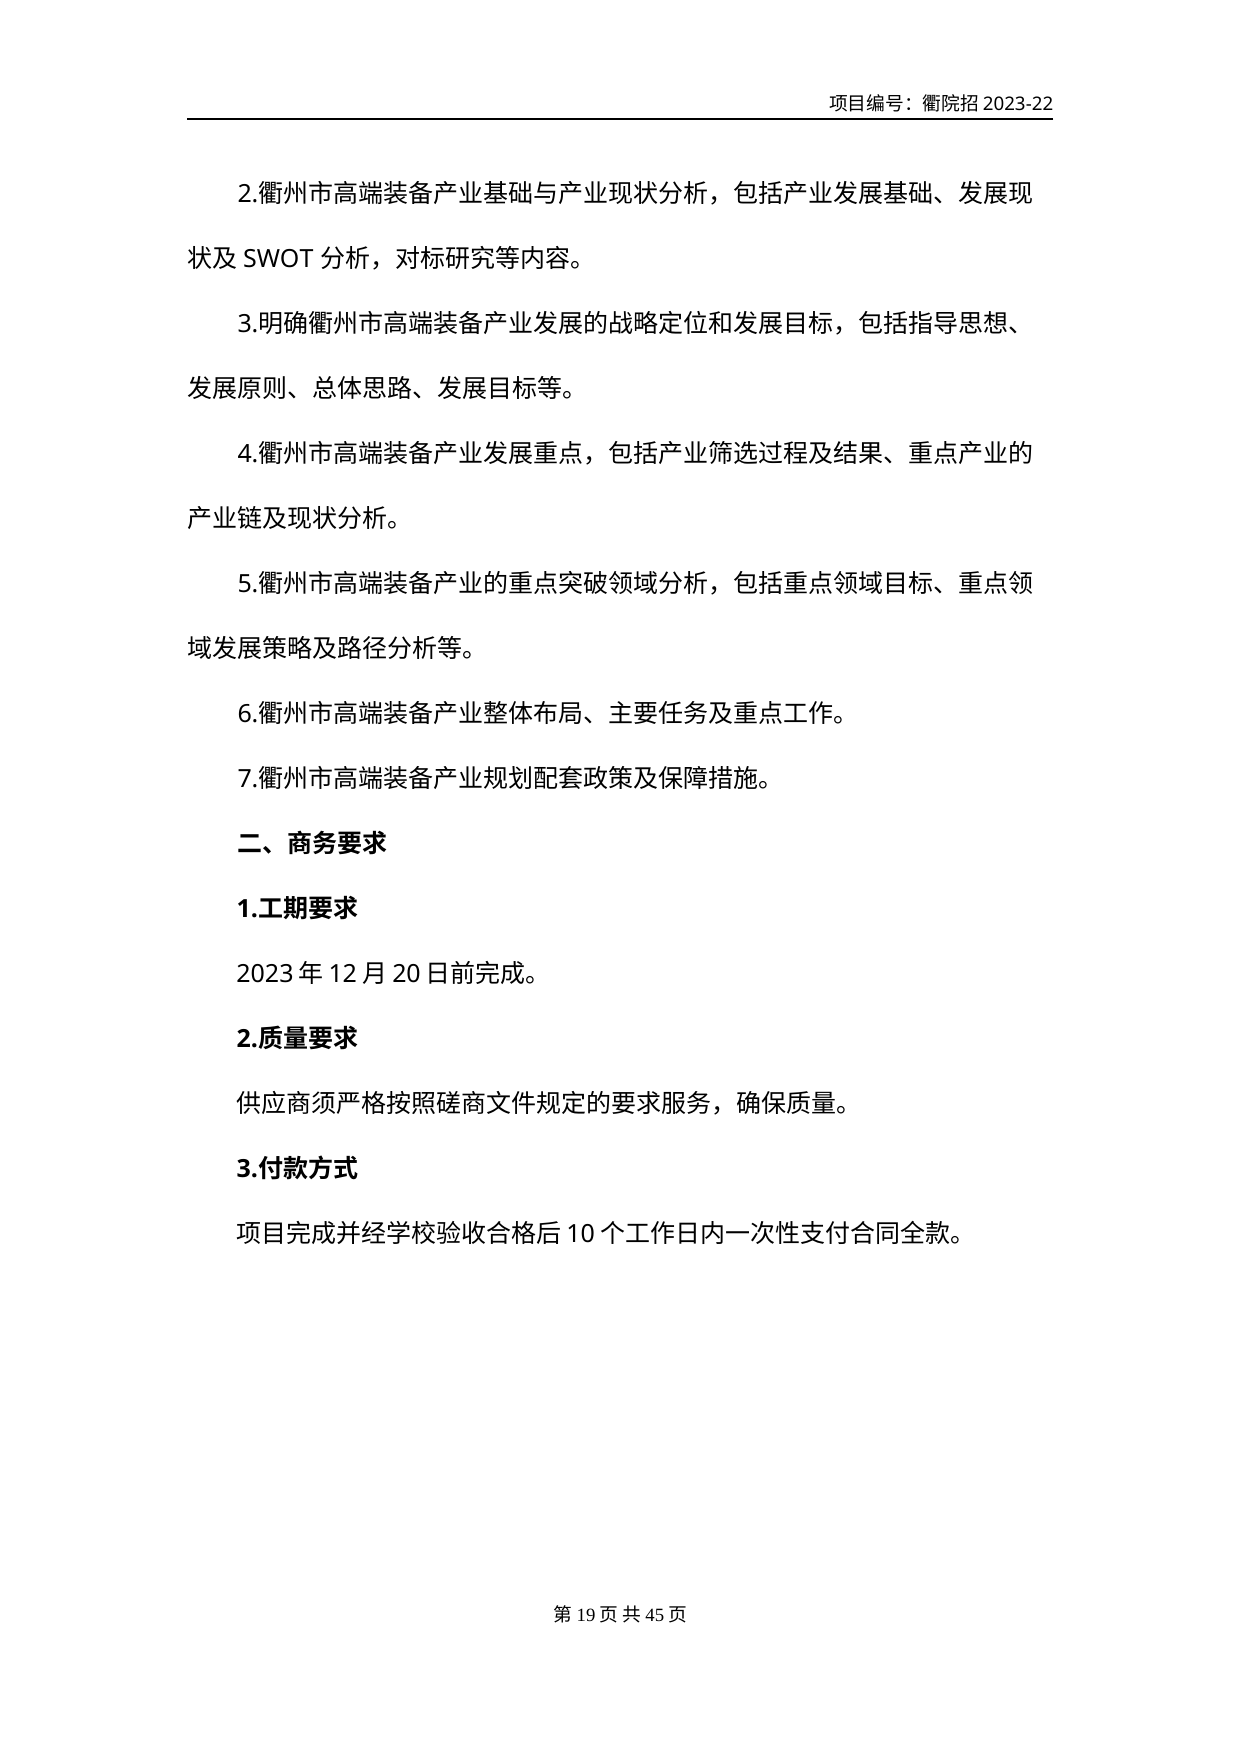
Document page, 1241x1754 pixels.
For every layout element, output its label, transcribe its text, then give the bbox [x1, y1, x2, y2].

text 供应商须严格按照磋商文件规定的要求服务，确保质量。 [187, 1069, 1053, 1134]
text 3.明确衢州市高端装备产业发展的战略定位和发展目标，包括指导思想、发展原则、总体思路、发展目标等。 [187, 289, 1053, 419]
text 6.衢州市高端装备产业整体布局、主要任务及重点工作。 [187, 679, 1053, 744]
text 项目完成并经学校验收合格后10个工作日内一次性支付合同全款。 [187, 1199, 1053, 1264]
text 5.衢州市高端装备产业的重点突破领域分析，包括重点领域目标、重点领域发展策略及路径分析等。 [187, 549, 1053, 679]
text 2.质量要求 [187, 1004, 1053, 1069]
text 3.付款方式 [187, 1134, 1053, 1199]
text 1.工期要求 [187, 874, 1053, 939]
text 7.衢州市高端装备产业规划配套政策及保障措施。 [187, 744, 1053, 809]
text 4.衢州市高端装备产业发展重点，包括产业筛选过程及结果、重点产业的产业链及现状分析。 [187, 419, 1053, 549]
text 2.衢州市高端装备产业基础与产业现状分析，包括产业发展基础、发展现状及 SWOT 分析，对标研究等内容。 [187, 159, 1053, 289]
text 二、商务要求 [187, 809, 1053, 874]
text 2023年12月20日前完成。 [187, 939, 1053, 1004]
